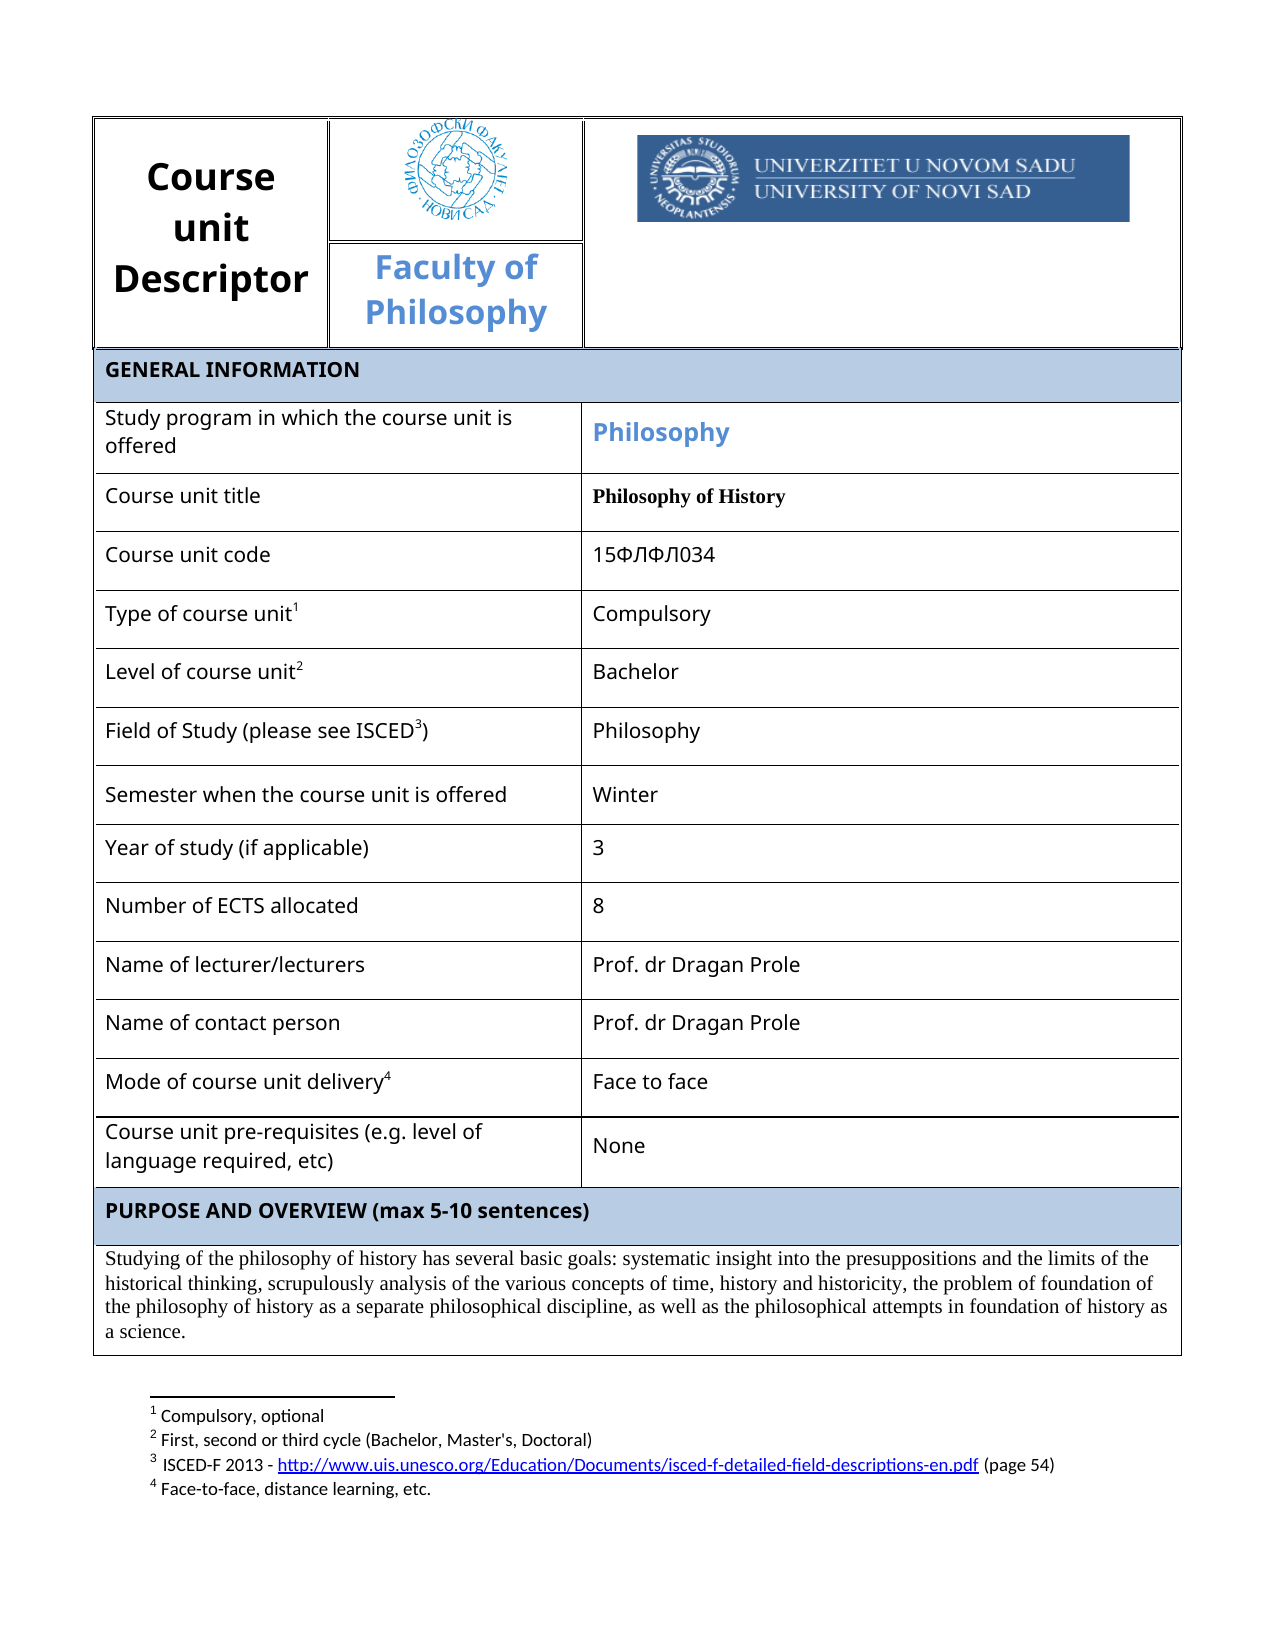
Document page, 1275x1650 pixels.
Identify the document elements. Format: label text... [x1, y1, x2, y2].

table_cell Philosophy of History [582, 473, 1181, 531]
table_cell Philosophy [582, 402, 1181, 472]
picture [637, 135, 1130, 222]
table_cell Course unit pre-requisites (e.g. level of language required, etc) [94, 1116, 581, 1187]
table_cell Study program in which the course unit is offered [94, 402, 581, 472]
table_cell Face to face [582, 1058, 1181, 1116]
picture [404, 118, 508, 220]
table_cell 15ФЛФЛ034 [582, 531, 1181, 589]
table_cell Faculty of Philosophy [330, 244, 582, 347]
table_cell Bachelor [582, 648, 1181, 707]
table_cell None [582, 1116, 1181, 1187]
table_cell Prof. dr Dragan Prole [582, 941, 1181, 999]
table_cell 8 [582, 882, 1181, 941]
table_cell Year of study (if applicable) [94, 824, 581, 882]
table_cell Studying of the philosophy of history has several basic goals: systematic insight into the presuppositions and the limits of the historical thinking, scrupulously analysis of the various concepts of time, history and historicity, the problem of foundation of the philosophy of history as a separate philosophical discipline, as well as the philosophical attempts in foundation of history as a science. [94, 1245, 1181, 1355]
table_cell Mode of course unit delivery [94, 1058, 581, 1116]
table_cell 3 [582, 824, 1181, 882]
table_cell Field of Study (please see ISCED) [94, 707, 581, 765]
table_cell Winter [582, 765, 1181, 824]
table_cell Course unit title [94, 473, 581, 531]
table_cell GENERAL INFORMATION [94, 347, 1181, 402]
table_cell Prof. dr Dragan Prole [582, 999, 1181, 1058]
table_header [584, 119, 1180, 347]
table_header Course unit Descriptor [95, 119, 328, 347]
table_cell PURPOSE AND OVERVIEW (max 5-10 sentences) [94, 1187, 1181, 1245]
table_cell Level of course unit [94, 648, 581, 707]
table_cell Compulsory [582, 590, 1181, 648]
table_cell Type of course unit [94, 590, 581, 648]
table_cell Name of lecturer/lecturers [94, 941, 581, 999]
table_cell Number of ECTS allocated [94, 882, 581, 941]
table_header [328, 117, 584, 240]
table_cell Course unit code [94, 531, 581, 589]
table_cell Philosophy [582, 707, 1181, 765]
table_cell Name of contact person [94, 999, 581, 1058]
table_cell Semester when the course unit is offered [94, 765, 581, 824]
